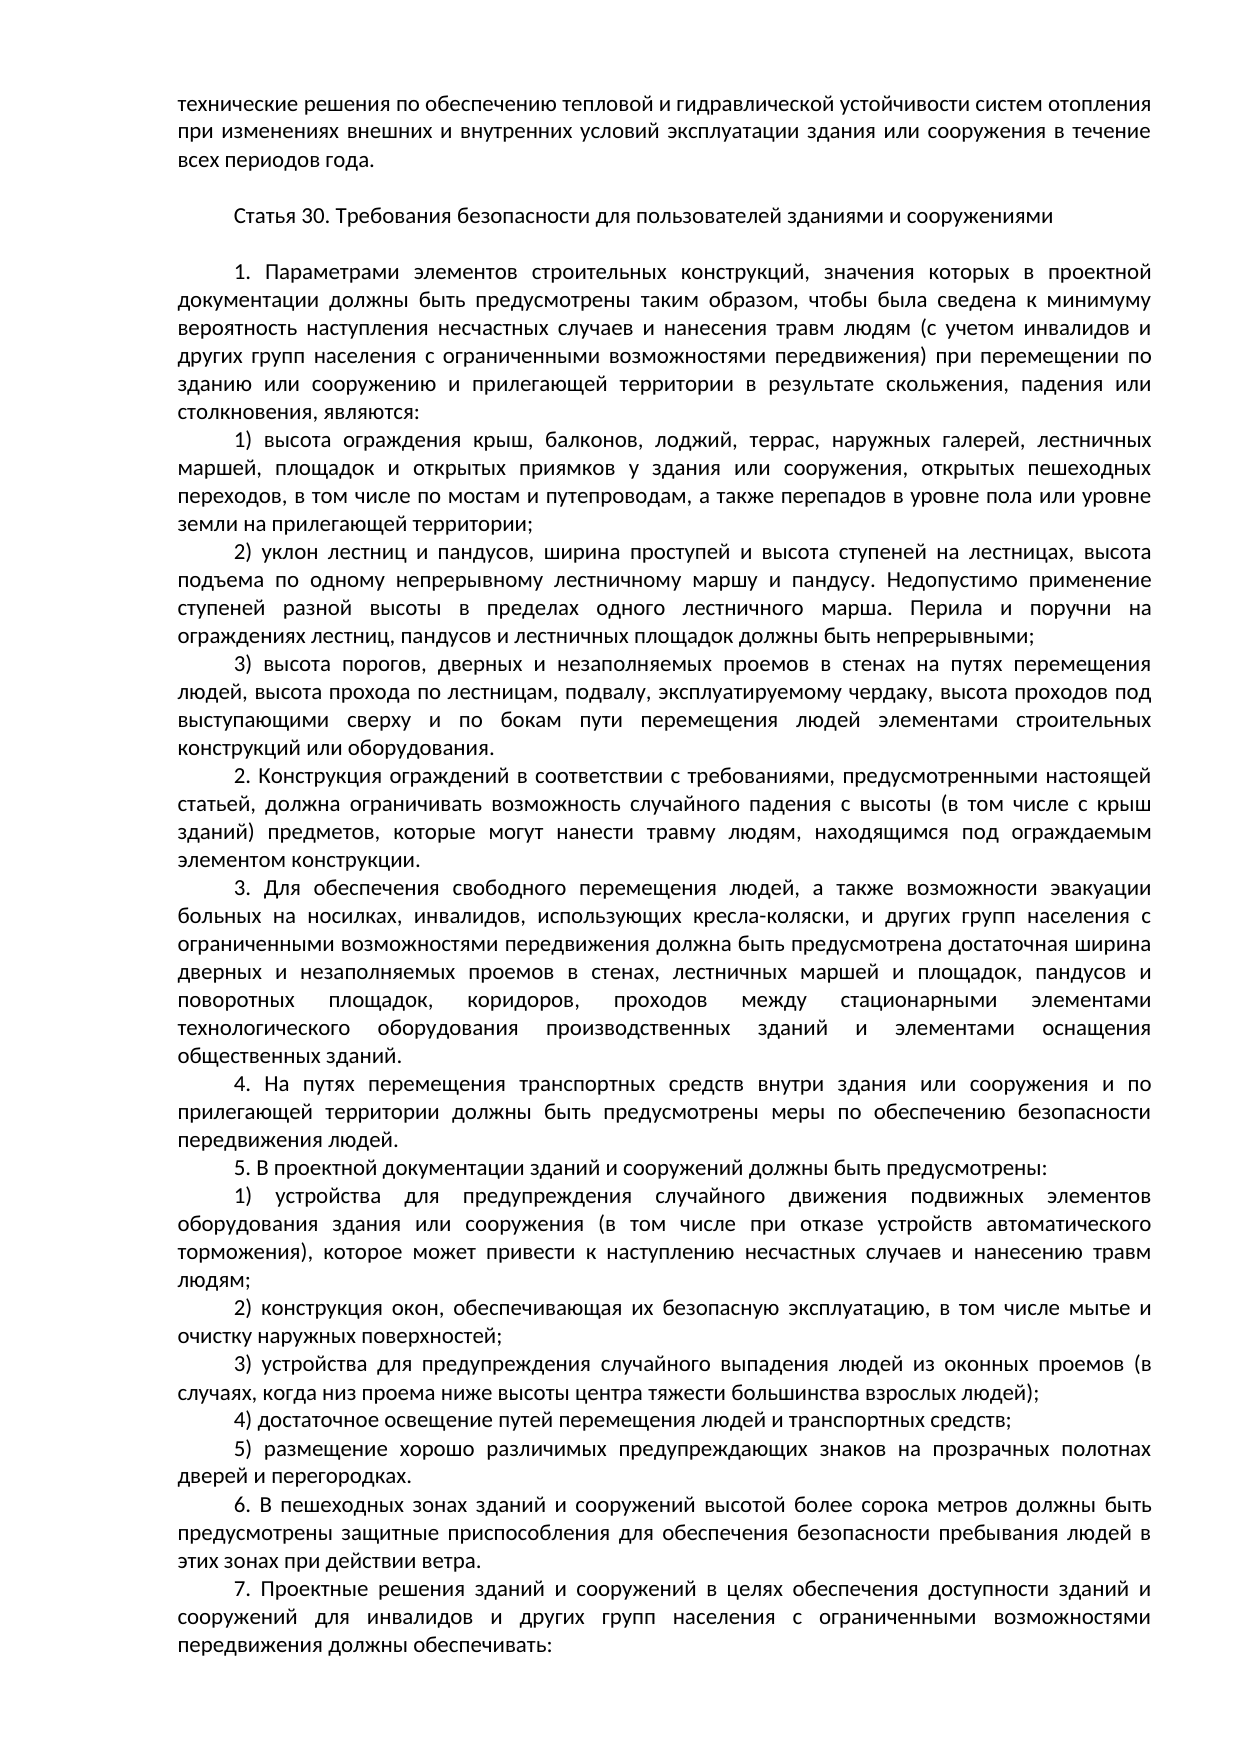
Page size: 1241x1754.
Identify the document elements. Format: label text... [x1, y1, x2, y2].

text 2. Конструкция ограждений в соответствии с требованиями, предусмотренными настоящей статьей, должна ограничивать возможность случайного падения с высоты (в том числе с крыш зданий) предметов, которые могут нанести травму людям, находящимся под ограждаемым элементом конструкции. [177, 761, 1152, 873]
text 1. Параметрами элементов строительных конструкций, значения которых в проектной документации должны быть предусмотрены таким образом, чтобы была сведена к минимуму вероятность наступления несчастных случаев и нанесения травм людям (с учетом инвалидов и других групп населения с ограниченными возможностями передвижения) при перемещении по зданию или сооружению и прилегающей территории в результате скольжения, падения или столкновения, являются: [177, 257, 1152, 425]
text 7. Проектные решения зданий и сооружений в целях обеспечения доступности зданий и сооружений для инвалидов и других групп населения с ограниченными возможностями передвижения должны обеспечивать: [177, 1574, 1152, 1658]
text 6. В пешеходных зонах зданий и сооружений высотой более сорока метров должны быть предусмотрены защитные приспособления для обеспечения безопасности пребывания людей в этих зонах при действии ветра. [177, 1490, 1152, 1574]
text 3) устройства для предупреждения случайного выпадения людей из оконных проемов (в случаях, когда низ проема ниже высоты центра тяжести большинства взрослых людей); [177, 1349, 1152, 1406]
text 2) конструкция окон, обеспечивающая их безопасную эксплуатацию, в том числе мытье и очистку наружных поверхностей; [177, 1293, 1152, 1349]
text 5) размещение хорошо различимых предупреждающих знаков на прозрачных полотнах дверей и перегородках. [177, 1434, 1152, 1490]
text 3. Для обеспечения свободного перемещения людей, а также возможности эвакуации больных на носилках, инвалидов, использующих кресла-коляски, и других групп населения с ограниченными возможностями передвижения должна быть предусмотрена достаточная ширина дверных и незаполняемых проемов в стенах, лестничных маршей и площадок, пандусов и поворотных площадок, коридоров, проходов между стационарными элементами технологического оборудования производственных зданий и элементами оснащения общественных зданий. [177, 873, 1152, 1069]
text 4. На путях перемещения транспортных средств внутри здания или сооружения и по прилегающей территории должны быть предусмотрены меры по обеспечению безопасности передвижения людей. [177, 1069, 1152, 1153]
text 1) высота ограждения крыш, балконов, лоджий, террас, наружных галерей, лестничных маршей, площадок и открытых приямков у здания или сооружения, открытых пешеходных переходов, в том числе по мостам и путепроводам, а также перепадов в уровне пола или уровне земли на прилегающей территории; [177, 425, 1152, 537]
text 3) высота порогов, дверных и незаполняемых проемов в стенах на путях перемещения людей, высота прохода по лестницам, подвалу, эксплуатируемому чердаку, высота проходов под выступающими сверху и по бокам пути перемещения людей элементами строительных конструкций или оборудования. [177, 649, 1152, 761]
text Статья 30. Требования безопасности для пользователей зданиями и сооружениями [177, 201, 1152, 229]
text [177, 89, 1152, 173]
text 2) уклон лестниц и пандусов, ширина проступей и высота ступеней на лестницах, высота подъема по одному непрерывному лестничному маршу и пандусу. Недопустимо применение ступеней разной высоты в пределах одного лестничного марша. Перила и поручни на ограждениях лестниц, пандусов и лестничных площадок должны быть непрерывными; [177, 537, 1152, 649]
text 1) устройства для предупреждения случайного движения подвижных элементов оборудования здания или сооружения (в том числе при отказе устройств автоматического торможения), которое может привести к наступлению несчастных случаев и нанесению травм людям; [177, 1181, 1152, 1293]
text 5. В проектной документации зданий и сооружений должны быть предусмотрены: [177, 1153, 1152, 1181]
text 4) достаточное освещение путей перемещения людей и транспортных средств; [177, 1406, 1152, 1434]
